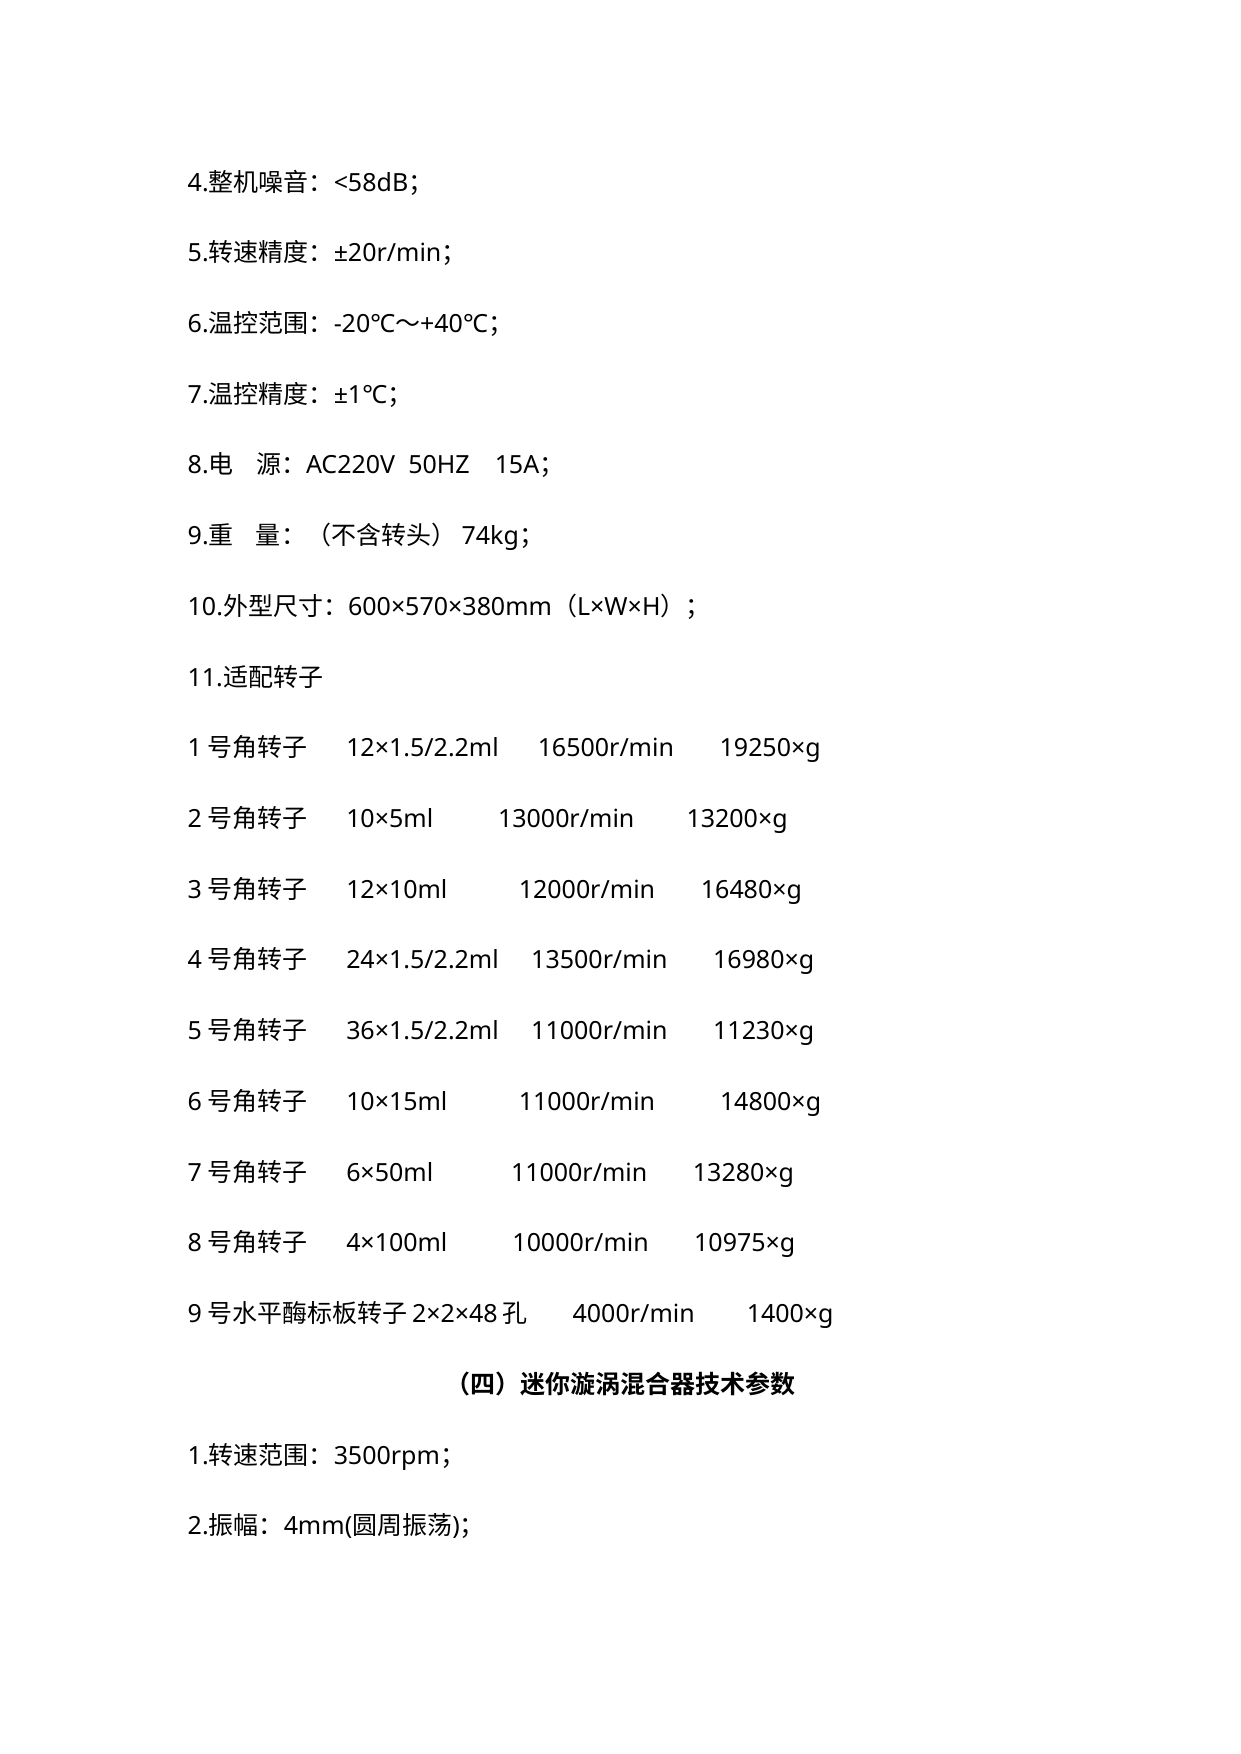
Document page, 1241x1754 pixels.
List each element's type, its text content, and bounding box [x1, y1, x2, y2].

text 8.电 源：AC220V 50HZ 15A； [187, 445, 1053, 481]
text 6.温控范围：-20℃～+40℃； [187, 303, 1053, 340]
text 9.重 量：（不含转头） 74kg； [187, 516, 1053, 552]
text 5.转速精度：±20r/min； [187, 233, 1053, 269]
text 2号角转子 10×5ml 13000r/min 13200×g [187, 798, 1053, 835]
text 9号水平酶标板转子2×2×48孔 4000r/min 1400×g [187, 1294, 1053, 1330]
text 10.外型尺寸：600×570×380mm（L×W×H）； [187, 586, 1053, 623]
text 6号角转子 10×15ml 11000r/min 14800×g [187, 1081, 1053, 1118]
text 3号角转子 12×10ml 12000r/min 16480×g [187, 869, 1053, 906]
text 7.温控精度：±1℃； [187, 374, 1053, 410]
text 4.整机噪音：<58dB； [187, 162, 1053, 198]
text 2.振幅：4mm(圆周振荡)； [187, 1506, 1053, 1542]
text 4号角转子 24×1.5/2.2ml 13500r/min 16980×g [187, 940, 1053, 976]
text 7号角转子 6×50ml 11000r/min 13280×g [187, 1152, 1053, 1188]
text 11.适配转子 [187, 657, 1053, 693]
text 5号角转子 36×1.5/2.2ml 11000r/min 11230×g [187, 1011, 1053, 1047]
text 8号角转子 4×100ml 10000r/min 10975×g [187, 1223, 1053, 1259]
text 1.转速范围：3500rpm； [187, 1435, 1053, 1471]
text （四）迷你漩涡混合器技术参数 [187, 1364, 1053, 1401]
text 1号角转子 12×1.5/2.2ml 16500r/min 19250×g [187, 728, 1053, 764]
